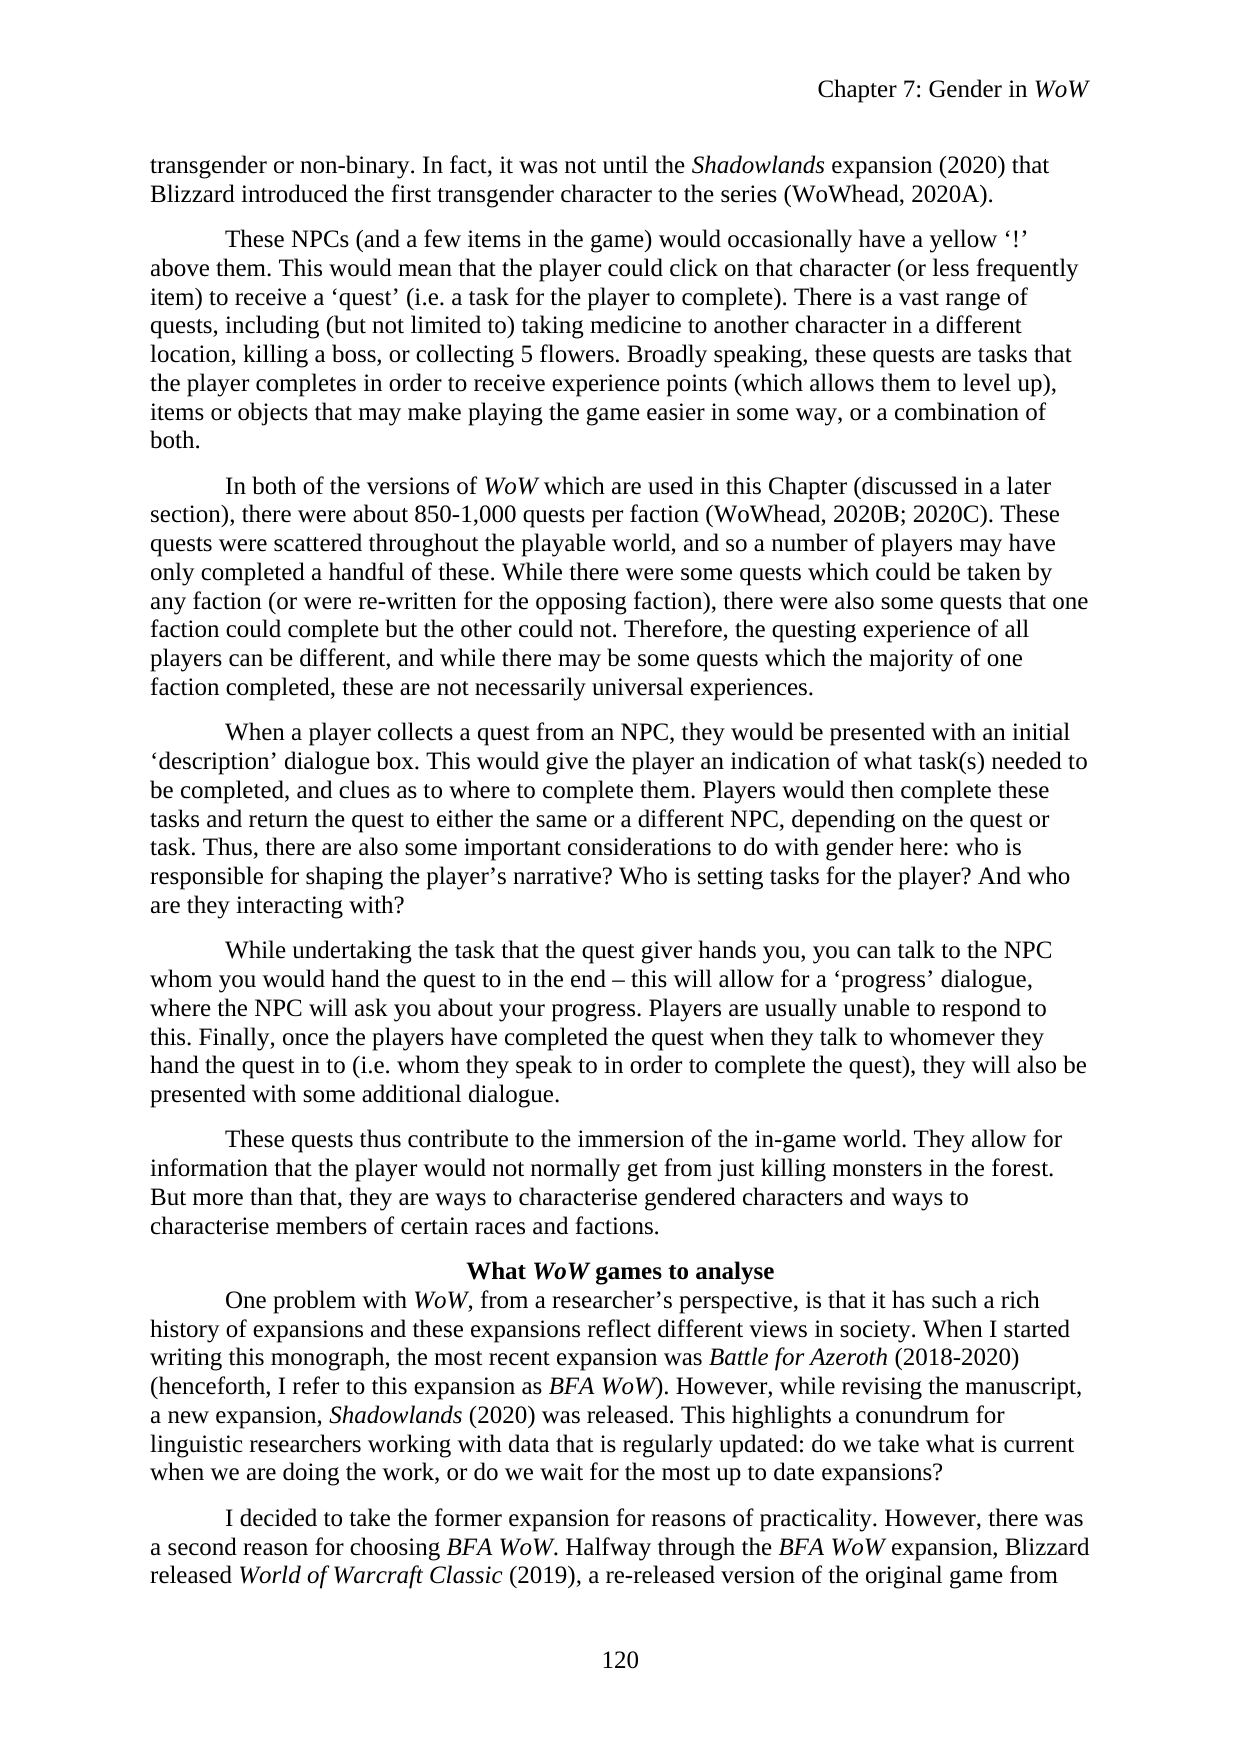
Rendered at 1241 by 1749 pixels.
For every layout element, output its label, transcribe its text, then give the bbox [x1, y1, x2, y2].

text These quests thus contribute to the immersion of the in-game world. They allow for information that the player would not normally get from just killing monsters in the forest. But more than that, they are ways to characterise gendered characters and ways to characterise members of certain races and factions. [150, 1124, 1090, 1239]
text In both of the versions of WoW which are used in this Chapter (discussed in a later section), there were about 850-1,000 quests per faction (WoWhead, 2020B; 2020C). These quests were scattered throughout the playable world, and so a number of players may have only completed a handful of these. While there were some quests which could be taken by any faction (or were re-written for the opposing faction), there were also some quests that one faction could complete but the other could not. Therefore, the questing experience of all players can be different, and while there may be some quests which the majority of one faction completed, these are not necessarily universal experiences. [150, 471, 1090, 701]
text When a player collects a quest from an NPC, they would be presented with an initial ‘description’ dialogue box. This would give the player an indication of what task(s) needed to be completed, and clues as to where to complete them. Players would then complete these tasks and return the quest to either the same or a different NPC, depending on the quest or task. Thus, there are also some important considerations to do with gender here: who is responsible for shaping the player’s narrative? Who is setting tasks for the player? And who are they interacting with? [150, 717, 1090, 919]
subtitle What WoW games to analyse [150, 1256, 1090, 1285]
text These NPCs (and a few items in the game) would occasionally have a yellow ‘!’ above them. This would mean that the player could click on that character (or less frequently item) to receive a ‘quest’ (i.e. a task for the player to complete). There is a vast range of quests, including (but not limited to) taking medicine to another character in a different location, killing a boss, or collecting 5 flowers. Broadly speaking, these quests are tasks that the player completes in order to receive experience points (which allows them to level up), items or objects that may make playing the game easier in some way, or a combination of both. [150, 224, 1090, 454]
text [150, 150, 1090, 207]
text One problem with WoW, from a researcher’s perspective, is that it has such a rich history of expansions and these expansions reflect different views in society. When I started writing this monograph, the most recent expansion was Battle for Azeroth (2018-2020) (henceforth, I refer to this expansion as BFA WoW). However, while revising the manuscript, a new expansion, Shadowlands (2020) was released. This highlights a conundrum for linguistic researchers working with data that is regularly updated: do we take what is current when we are doing the work, or do we wait for the most up to date expansions? [150, 1285, 1090, 1486]
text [150, 1503, 1090, 1589]
text While undertaking the task that the quest giver hands you, you can talk to the NPC whom you would hand the quest to in the end – this will allow for a ‘progress’ dialogue, where the NPC will ask you about your progress. Players are usually unable to respond to this. Finally, once the players have completed the quest when they talk to whomever they hand the quest in to (i.e. whom they speak to in order to complete the quest), they will also be presented with some additional dialogue. [150, 935, 1090, 1108]
